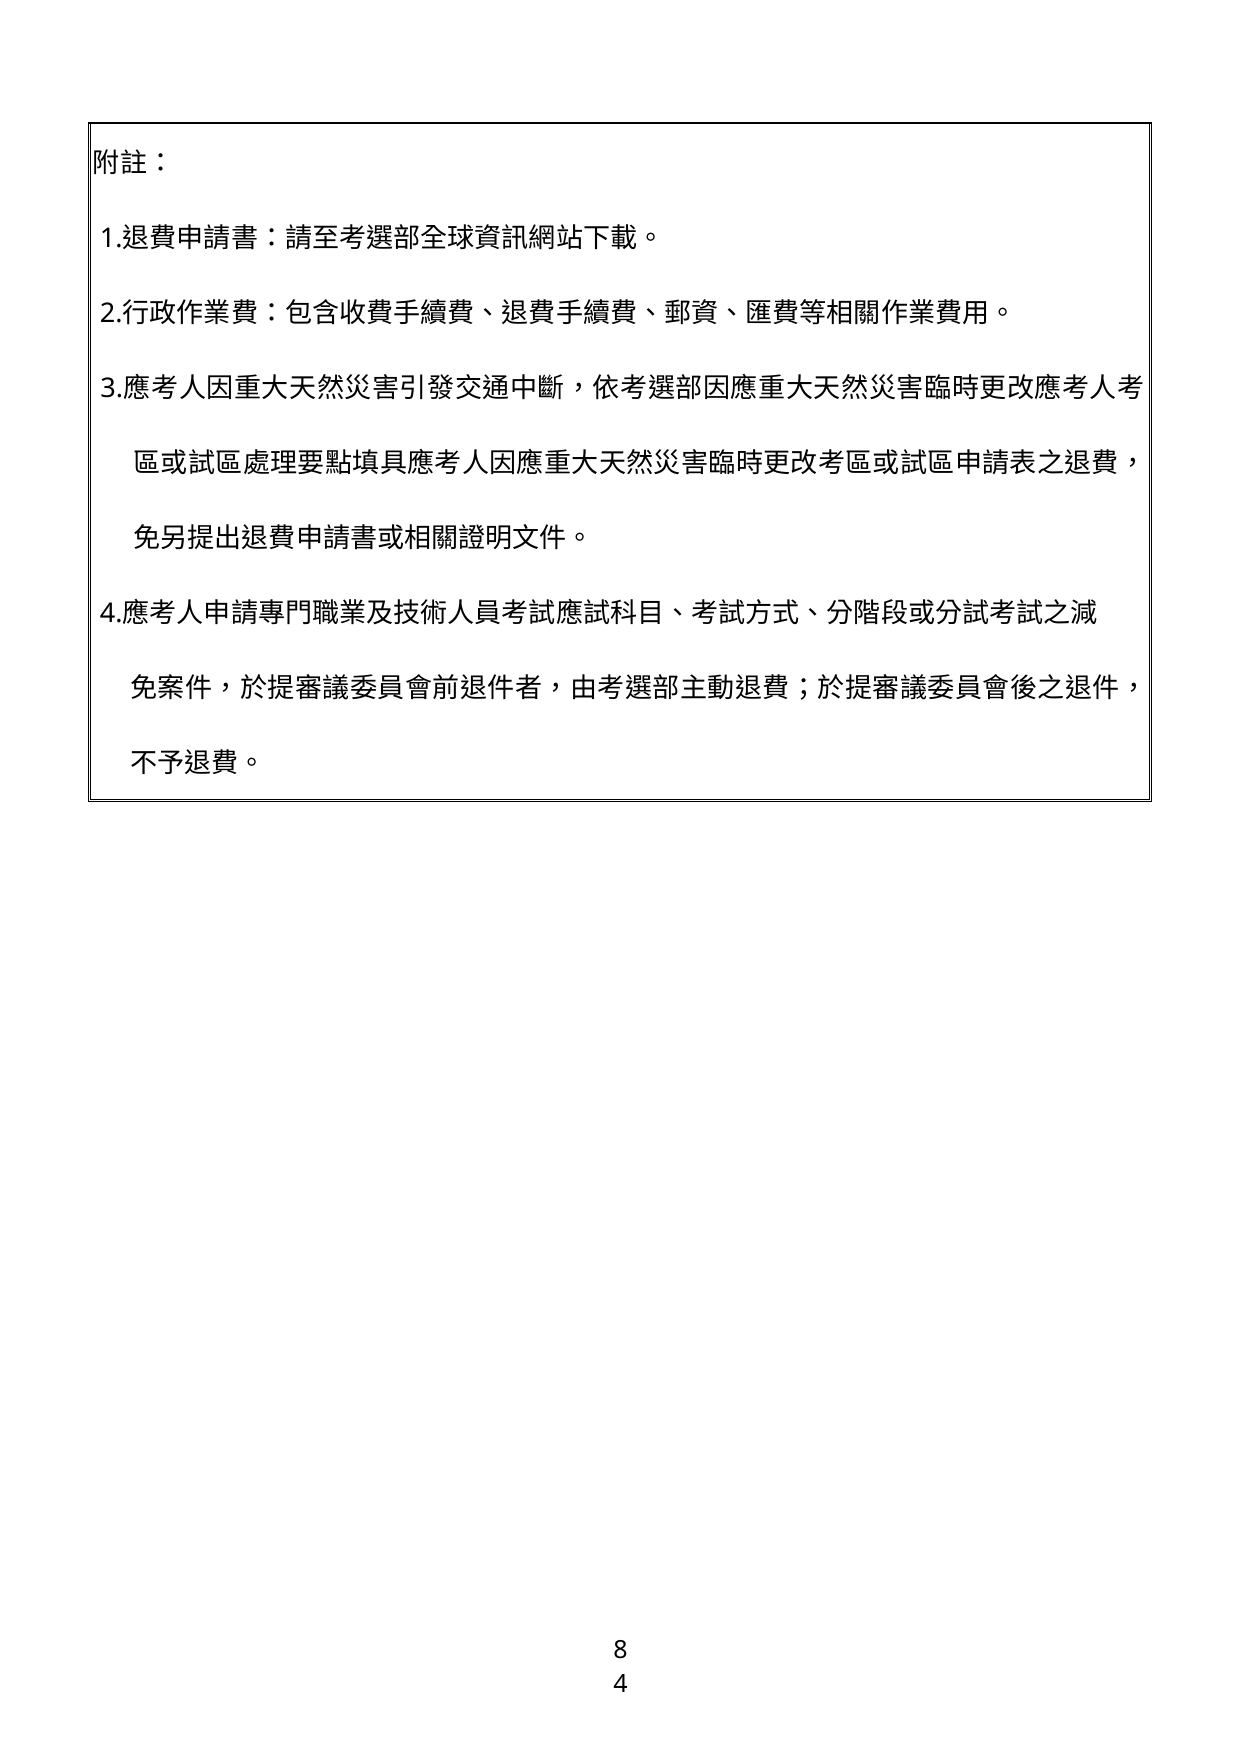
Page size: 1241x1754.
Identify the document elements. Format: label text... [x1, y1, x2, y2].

table_cell 附註： 1.退費申請書：請至考選部全球資訊網站下載。 2.行政作業費：包含收費手續費、退費手續費、郵資、匯費等相關作業費用。 3.應考人因重大天然災害引發交通中斷，依考選部因應重大天然災害臨時更改應考人考區或試區處理要點填具應考人因應重大天然災害臨時更改考區或試區申請表之退費，免另提出退費申請書或相關證明文件。 4.應考人申請專門職業及技術人員考試應試科目、考試方式、分階段或分試考試之減 免案件，於提審議委員會前退件者，由考選部主動退費；於提審議委員會後之退件，不予退費。 [91, 124, 1149, 799]
